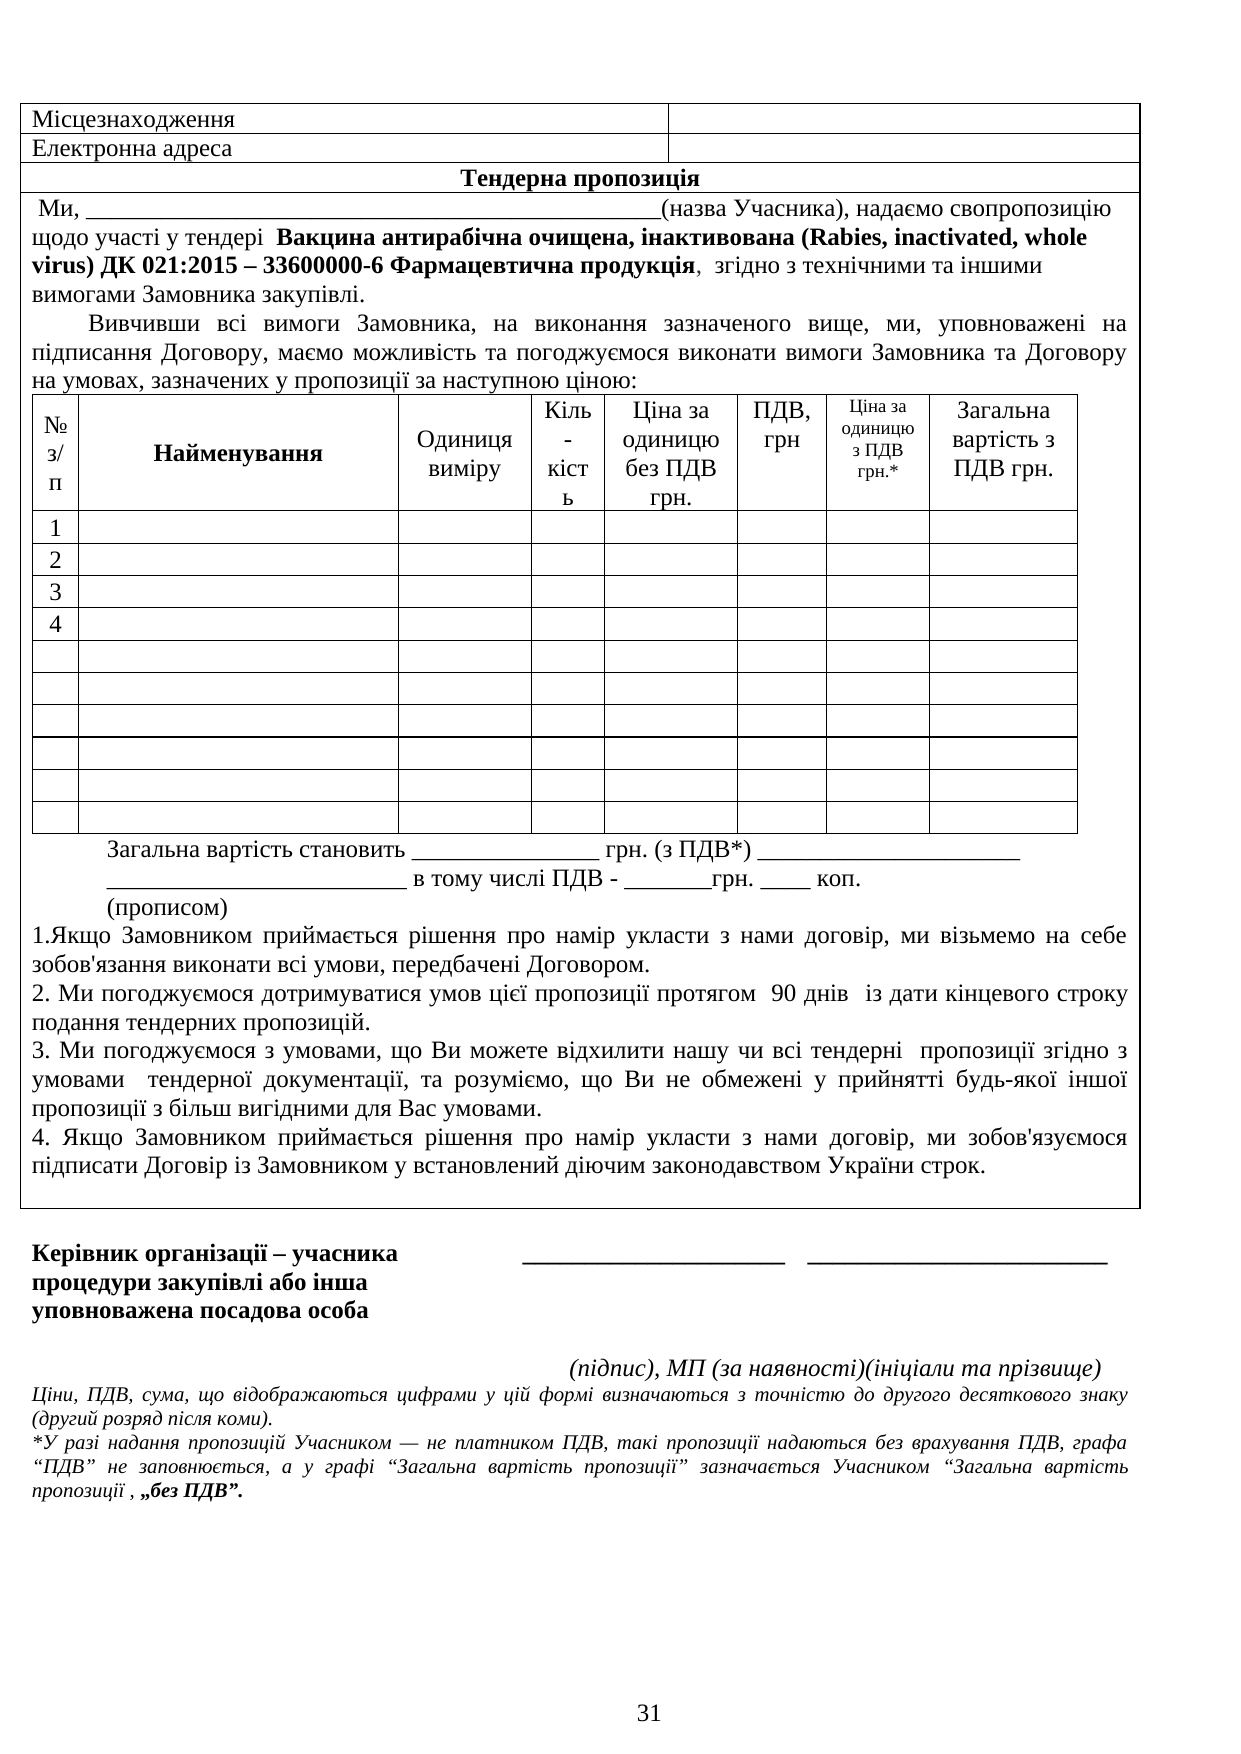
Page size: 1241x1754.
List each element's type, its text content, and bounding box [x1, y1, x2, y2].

table_cell Електронна адреса [21, 134, 668, 162]
table_cell Керівник організації – учасника процедури закупівлі або інша уповноважена посадова особа [20, 1209, 511, 1324]
table_cell Місцезнаходження [21, 104, 668, 132]
table_cell Ми, ______________________________________________(назва Учасника), надаємо свопропозицію щодо участі у тендері Вакцина антирабічна очищена, інактивована (Rabies, inactivated, whole virus) ДК 021:2015 – 33600000-6 Фармацевтична продукція, згідно з технічними та іншими вимогами Замовника закупівлі. Вивчивши всі вимоги Замовника, на виконання зазначеного вище, ми, уповноважені на підписання Договору, маємо можливість та погоджуємося виконати вимоги Замовника та Договору на умовах, зазначених у пропозиції за наступною ціною: Загальна вартість становить _______________ грн. (з ПДВ*) _____________________ ________________________ в тому числі ПДВ - _______грн. ____ коп. (прописом) 1.Якщо Замовником приймається рішення про намір укласти з нами договір, ми візьмемо на себе зобов'язання виконати всі умови, передбачені Договором. 2. Ми погоджуємося дотримуватися умов цієї пропозиції протягом 90 днів із дати кінцевого строку подання тендерних пропозицій. 3. Ми погоджуємося з умовами, що Ви можете відхилити нашу чи всі тендерні пропозиції згідно з умовами тендерної документації, та розуміємо, що Ви не обмежені у прийнятті будь-якої іншої пропозиції з більш вигідними для Вас умовами. 4. Якщо Замовником приймається рішення про намір укласти з нами договір, ми зобов'язуємося підписати Договір із Замовником у встановлений діючим законодавством України строк. [21, 193, 1139, 1208]
table_cell _____________________ [511, 1209, 796, 1324]
table_cell [669, 104, 1139, 132]
table_header (підпис), МП (за наявності)(ініціали та прізвище) Ціни, ПДВ, сума, що відображаються цифрами у цій формі визначаються з точністю до другого десяткового знаку (другий розряд після коми). *У разі надання пропозицій Учасником — не платником ПДВ, такі пропозиції надаються без врахування ПДВ, графа “ПДВ” не заповнюється, а у графі “Загальна вартість пропозиції” зазначається Учасником “Загальна вартість пропозиції , „без ПДВ”. [20, 1353, 1140, 1559]
table_cell ________________________ [796, 1209, 1140, 1324]
table_cell Тендерна пропозиція [21, 163, 1139, 192]
table_cell [669, 134, 1139, 162]
